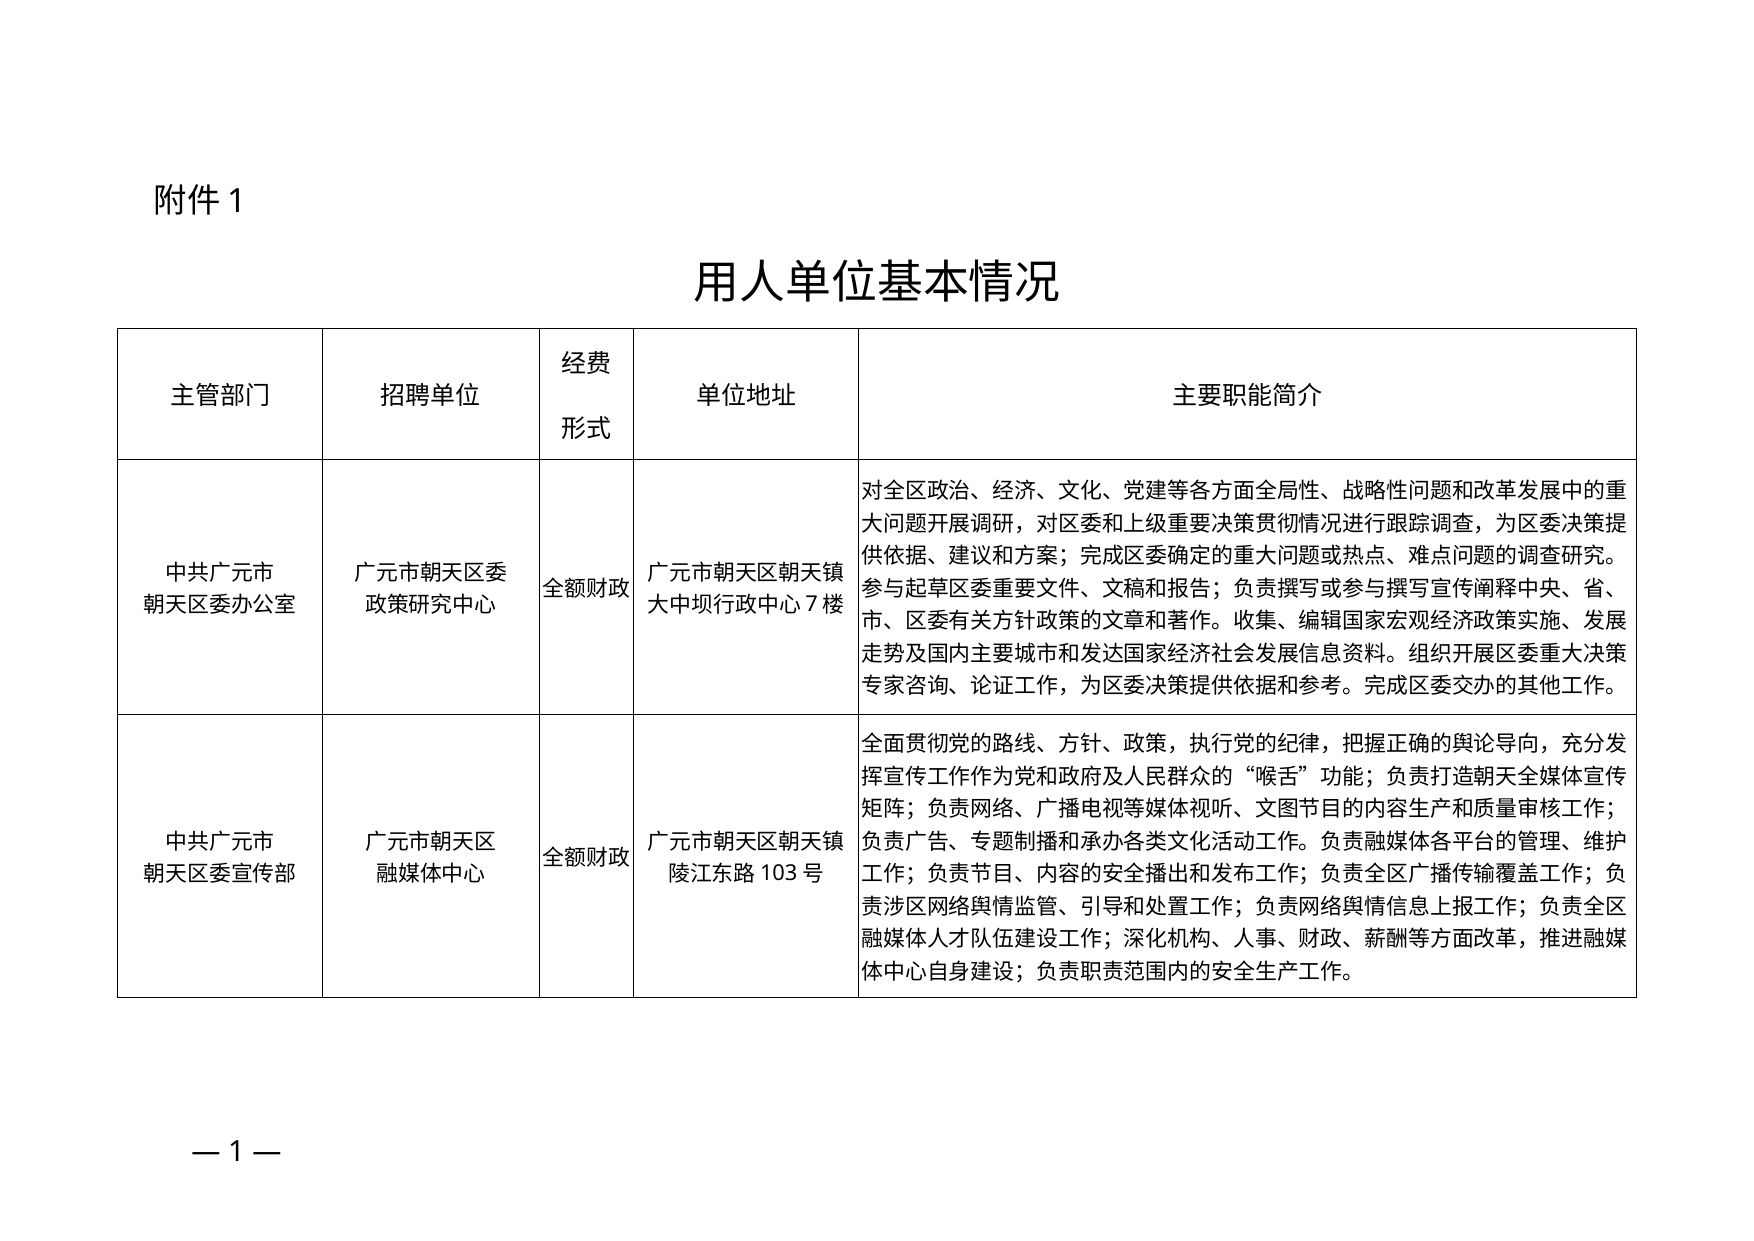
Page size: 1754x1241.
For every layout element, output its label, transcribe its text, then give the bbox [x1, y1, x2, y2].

table_header 主要职能简介 [859, 329, 1636, 459]
table_cell 广元市朝天区朝天镇 陵江东路103号 [634, 715, 858, 997]
table_header 单位地址 [634, 329, 858, 459]
table_header 招聘单位 [323, 329, 539, 459]
text 附件1 [153, 165, 1600, 230]
table_header 经费 形式 [540, 329, 633, 459]
table_cell 中共广元市 朝天区委办公室 [118, 460, 322, 714]
table_cell 广元市朝天区朝天镇 大中坝行政中心7楼 [634, 460, 858, 714]
table_cell 对全区政治、经济、文化、党建等各方面全局性、战略性问题和改革发展中的重大问题开展调研，对区委和上级重要决策贯彻情况进行跟踪调查，为区委决策提供依据、建议和方案；完成区委确定的重大问题或热点、难点问题的调查研究。参与起草区委重要文件、文稿和报告；负责撰写或参与撰写宣传阐释中央、省、市、区委有关方针政策的文章和著作。收集、编辑国家宏观经济政策实施、发展走势及国内主要城市和发达国家经济社会发展信息资料。组织开展区委重大决策专家咨询、论证工作，为区委决策提供依据和参考。完成区委交办的其他工作。 [859, 460, 1636, 714]
table_cell 广元市朝天区 融媒体中心 [323, 715, 539, 997]
table_cell 全面贯彻党的路线、方针、政策，执行党的纪律，把握正确的舆论导向，充分发挥宣传工作作为党和政府及人民群众的“喉舌”功能；负责打造朝天全媒体宣传矩阵；负责网络、广播电视等媒体视听、文图节目的内容生产和质量审核工作；负责广告、专题制播和承办各类文化活动工作。负责融媒体各平台的管理、维护工作；负责节目、内容的安全播出和发布工作；负责全区广播传输覆盖工作；负责涉区网络舆情监管、引导和处置工作；负责网络舆情信息上报工作；负责全区融媒体人才队伍建设工作；深化机构、人事、财政、薪酬等方面改革，推进融媒体中心自身建设；负责职责范围内的安全生产工作。 [859, 715, 1636, 997]
table_cell 全额财政 [540, 715, 633, 997]
text 用人单位基本情况 [153, 230, 1600, 328]
table_cell 中共广元市 朝天区委宣传部 [118, 715, 322, 997]
table_header 主管部门 [118, 329, 322, 459]
table_cell 全额财政 [540, 460, 633, 714]
table_cell 广元市朝天区委 政策研究中心 [323, 460, 539, 714]
